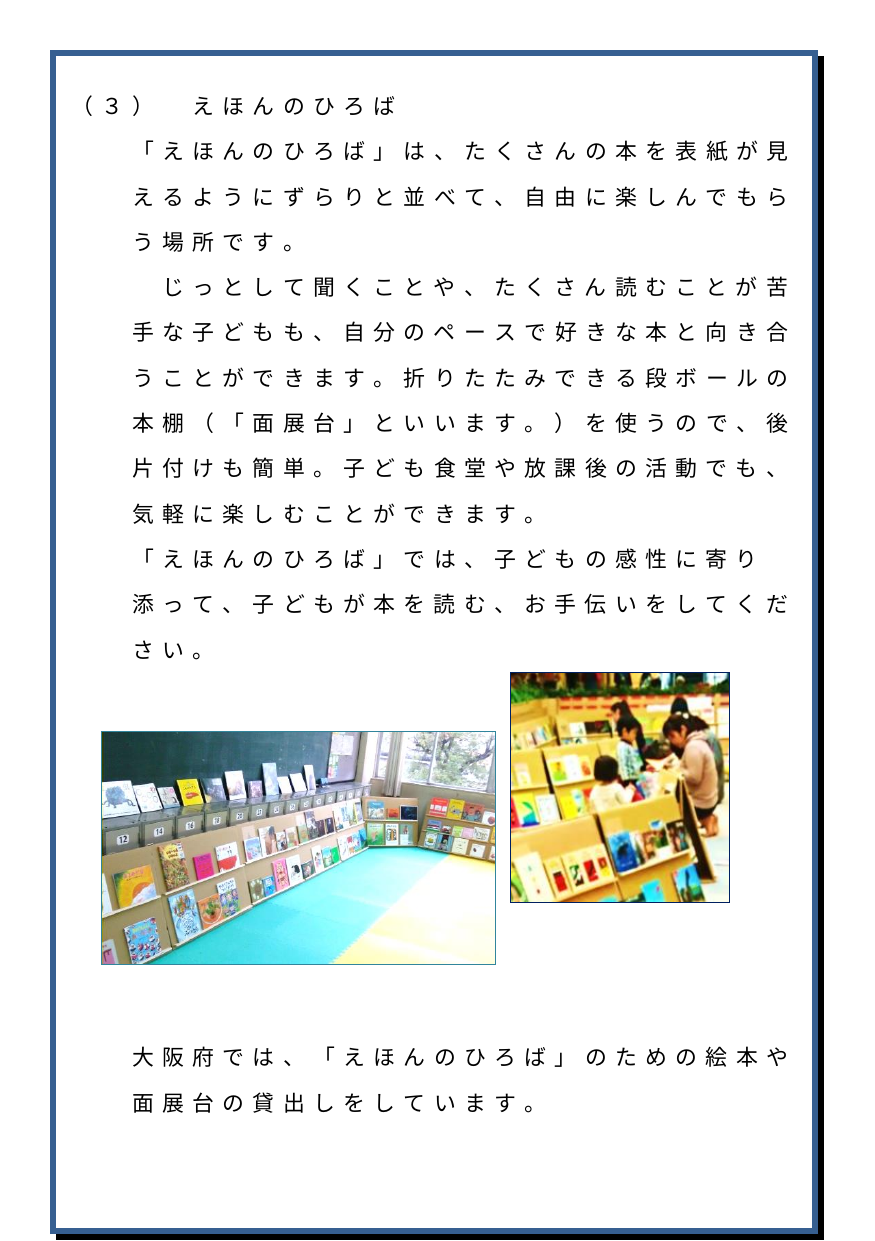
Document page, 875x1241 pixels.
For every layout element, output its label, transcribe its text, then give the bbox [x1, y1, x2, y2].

text じっとして聞くことや、たくさん読むことが苦手な子どもも、自分のペースで好きな本と向き合うことができます。折りたたみできる段ボールの本棚（「面展台」といいます。）を使うので、後片付けも簡単。子ども食堂や放課後の活動でも、気軽に楽しむことができます。 [102, 263, 796, 535]
picture [511, 673, 729, 902]
text （３） えほんのひろば [71, 82, 796, 127]
picture [102, 732, 495, 964]
text 「えほんのひろば」は、たくさんの本を表紙が見えるようにずらりと並べて、自由に楽しんでもらう場所です。 [106, 127, 796, 263]
text 大阪府では、「えほんのひろば」のための絵本や面展台の貸出しをしています。 [102, 1034, 796, 1124]
text 「えほんのひろば」では、子どもの感性に寄り添って、子どもが本を読む、お手伝いをしてください。 [106, 535, 796, 671]
